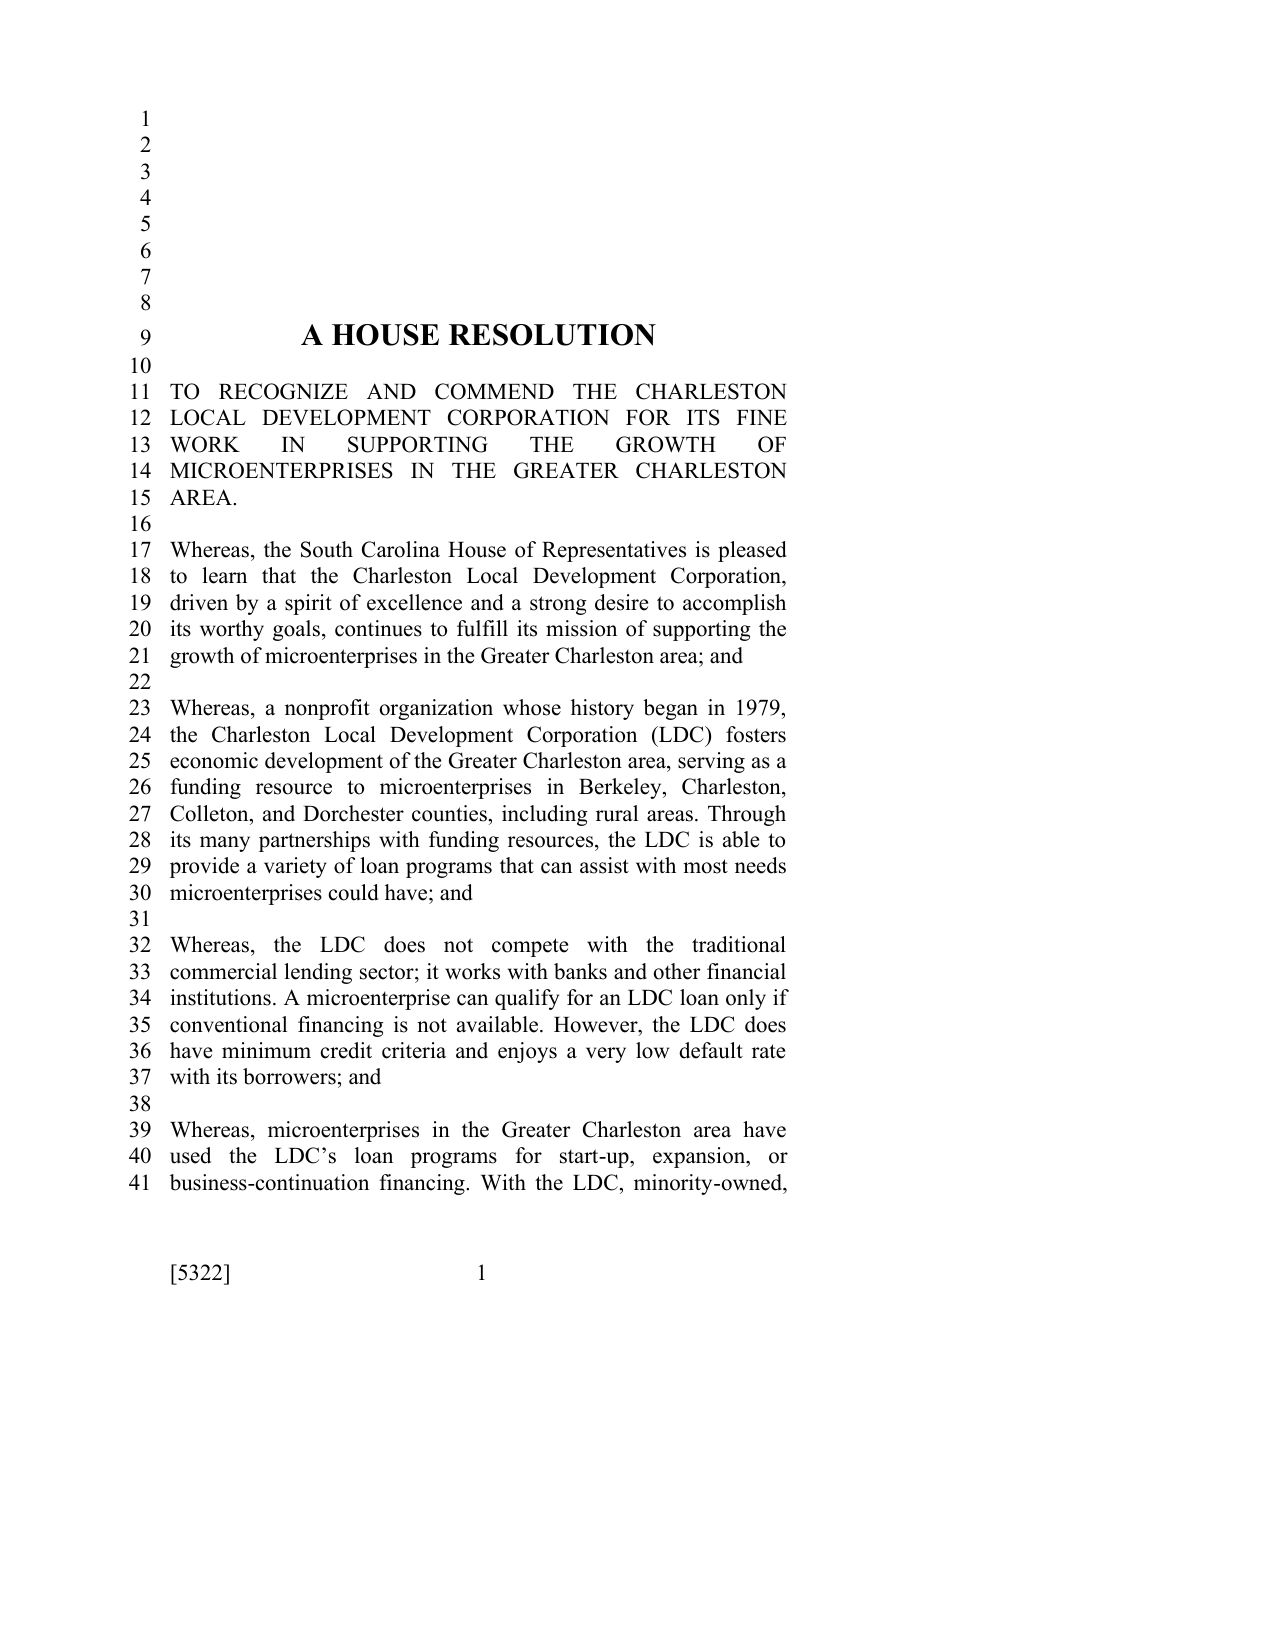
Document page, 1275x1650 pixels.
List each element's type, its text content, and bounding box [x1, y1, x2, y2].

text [169, 1116, 787, 1195]
text TO RECOGNIZE AND COMMEND THE CHARLESTON LOCAL DEVELOPMENT CORPORATION FOR ITS FINE WORK IN SUPPORTING THE GROWTH OF MICROENTERPRISES IN THE GREATER CHARLESTON AREA. [169, 378, 787, 510]
text A HOUSE RESOLUTION [169, 316, 787, 352]
text Whereas, the South Carolina House of Representatives is pleased to learn that the Charleston Local Development Corporation, driven by a spirit of excellence and a strong desire to accomplish its worthy goals, continues to fulfill its mission of supporting the growth of microenterprises in the Greater Charleston area; and [169, 536, 787, 668]
text Whereas, the LDC does not compete with the traditional commercial lending sector; it works with banks and other financial institutions. A microenterprise can qualify for an LDC loan only if conventional financing is not available. However, the LDC does have minimum credit criteria and enjoys a very low default rate with its borrowers; and [169, 932, 787, 1090]
text Whereas, a nonprofit organization whose history began in 1979, the Charleston Local Development Corporation (LDC) fosters economic development of the Greater Charleston area, serving as a funding resource to microenterprises in Berkeley, Charleston, Colleton, and Dorchester counties, including rural areas. Through its many partnerships with funding resources, the LDC is able to provide a variety of loan programs that can assist with most needs microenterprises could have; and [169, 694, 787, 905]
